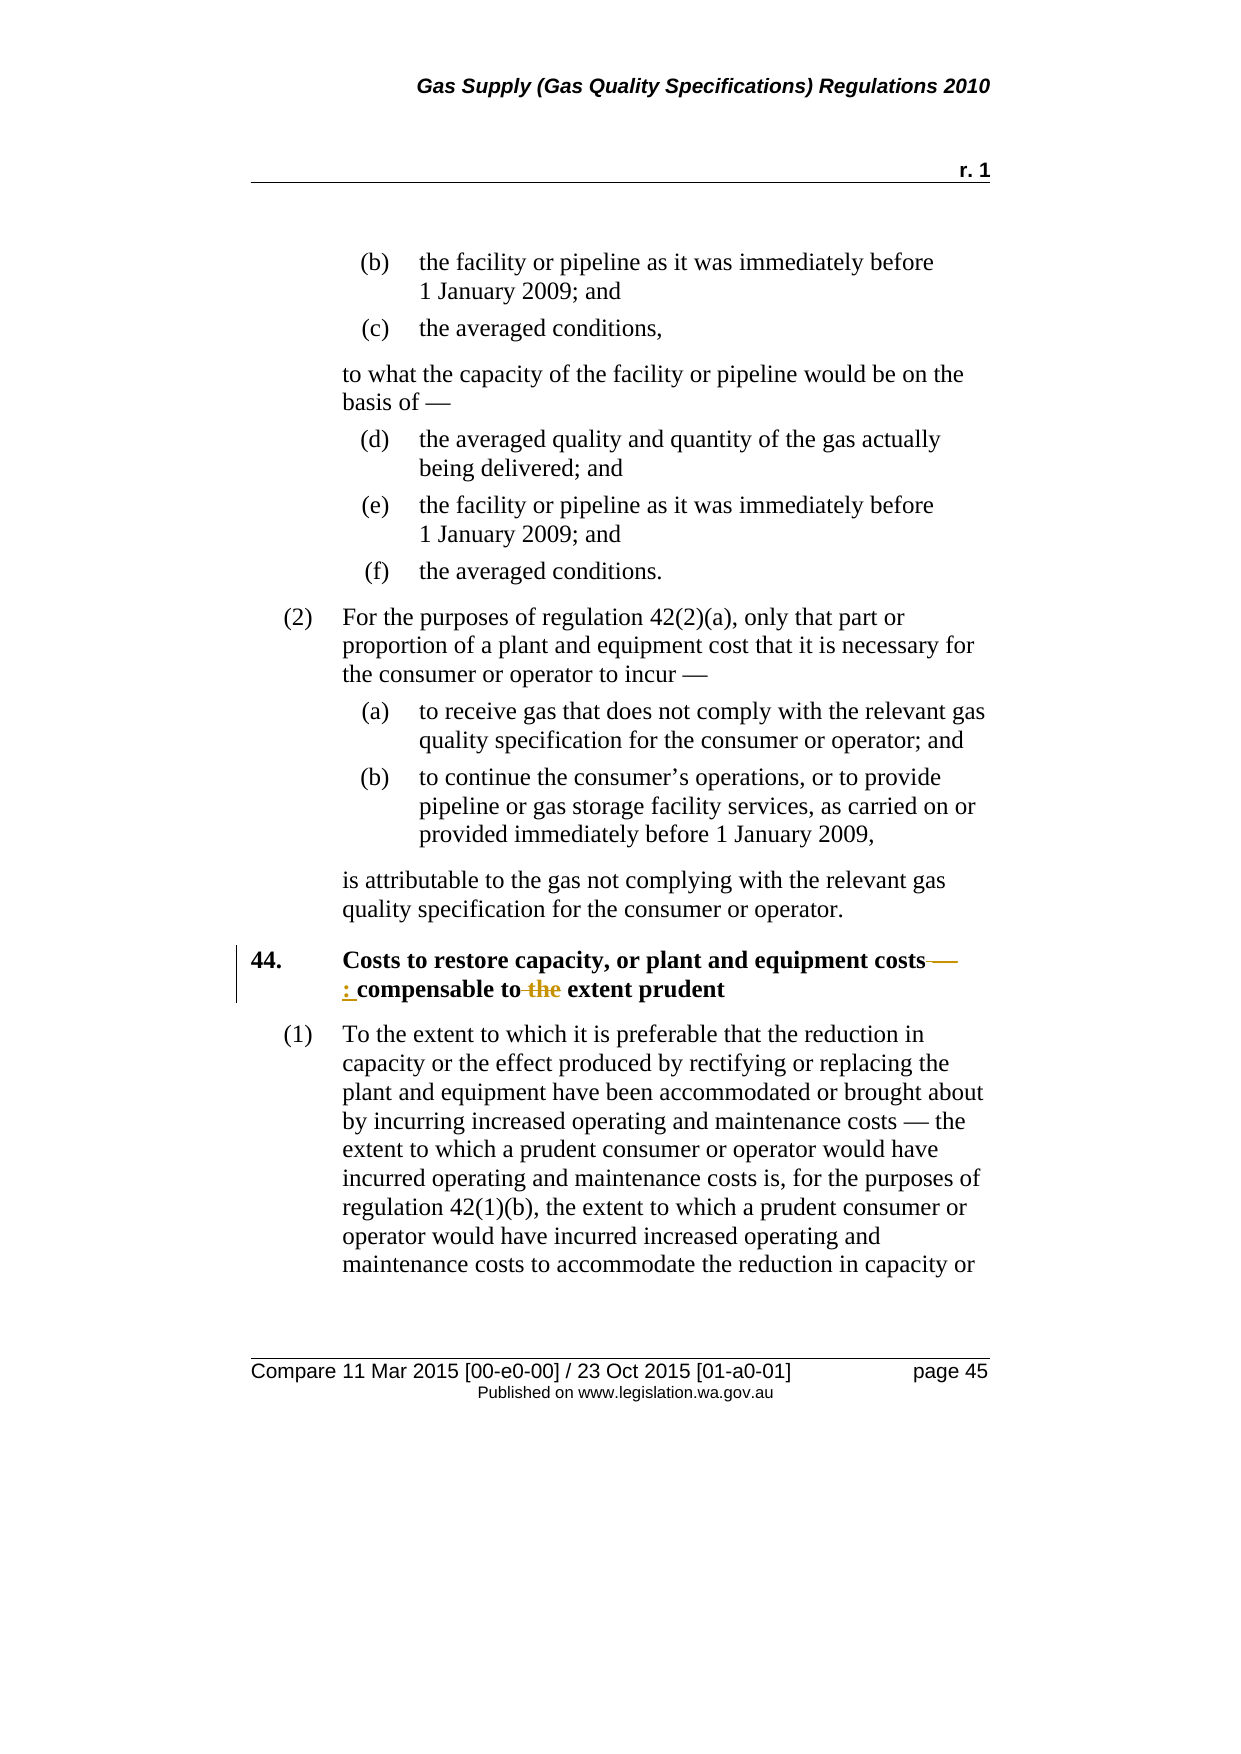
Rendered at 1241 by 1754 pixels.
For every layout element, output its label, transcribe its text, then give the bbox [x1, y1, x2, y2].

text (b) the facility or pipeline as it was immediately before 1 January 2009; and [251, 247, 990, 305]
text is attributable to the gas not complying with the relevant gas quality specification for the consumer or operator. [251, 865, 990, 922]
text (d) the averaged quality and quantity of the gas actually being delivered; and [251, 424, 990, 482]
subtitle 44. Costs to restore capacity, or plant and equipment costscompensable to extent prudent [251, 945, 990, 1003]
text (b) to continue the consumer’s operations, or to provide pipeline or gas storage facility services, as carried on or provided immediately before 1 January 2009, [251, 762, 990, 848]
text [251, 1019, 990, 1278]
text (c) the averaged conditions, [251, 313, 990, 342]
text (f) the averaged conditions. [251, 556, 990, 585]
text (a) to receive gas that does not comply with the relevant gas quality specification for the consumer or operator; and [251, 696, 990, 754]
text to what the capacity of the facility or pipeline would be on the basis of — [251, 359, 990, 416]
text (e) the facility or pipeline as it was immediately before 1 January 2009; and [251, 490, 990, 548]
text (2) For the purposes of regulation 42(2)(a), only that part or proportion of a plant and equipment cost that it is necessary for the consumer or operator to incur — [251, 602, 990, 688]
